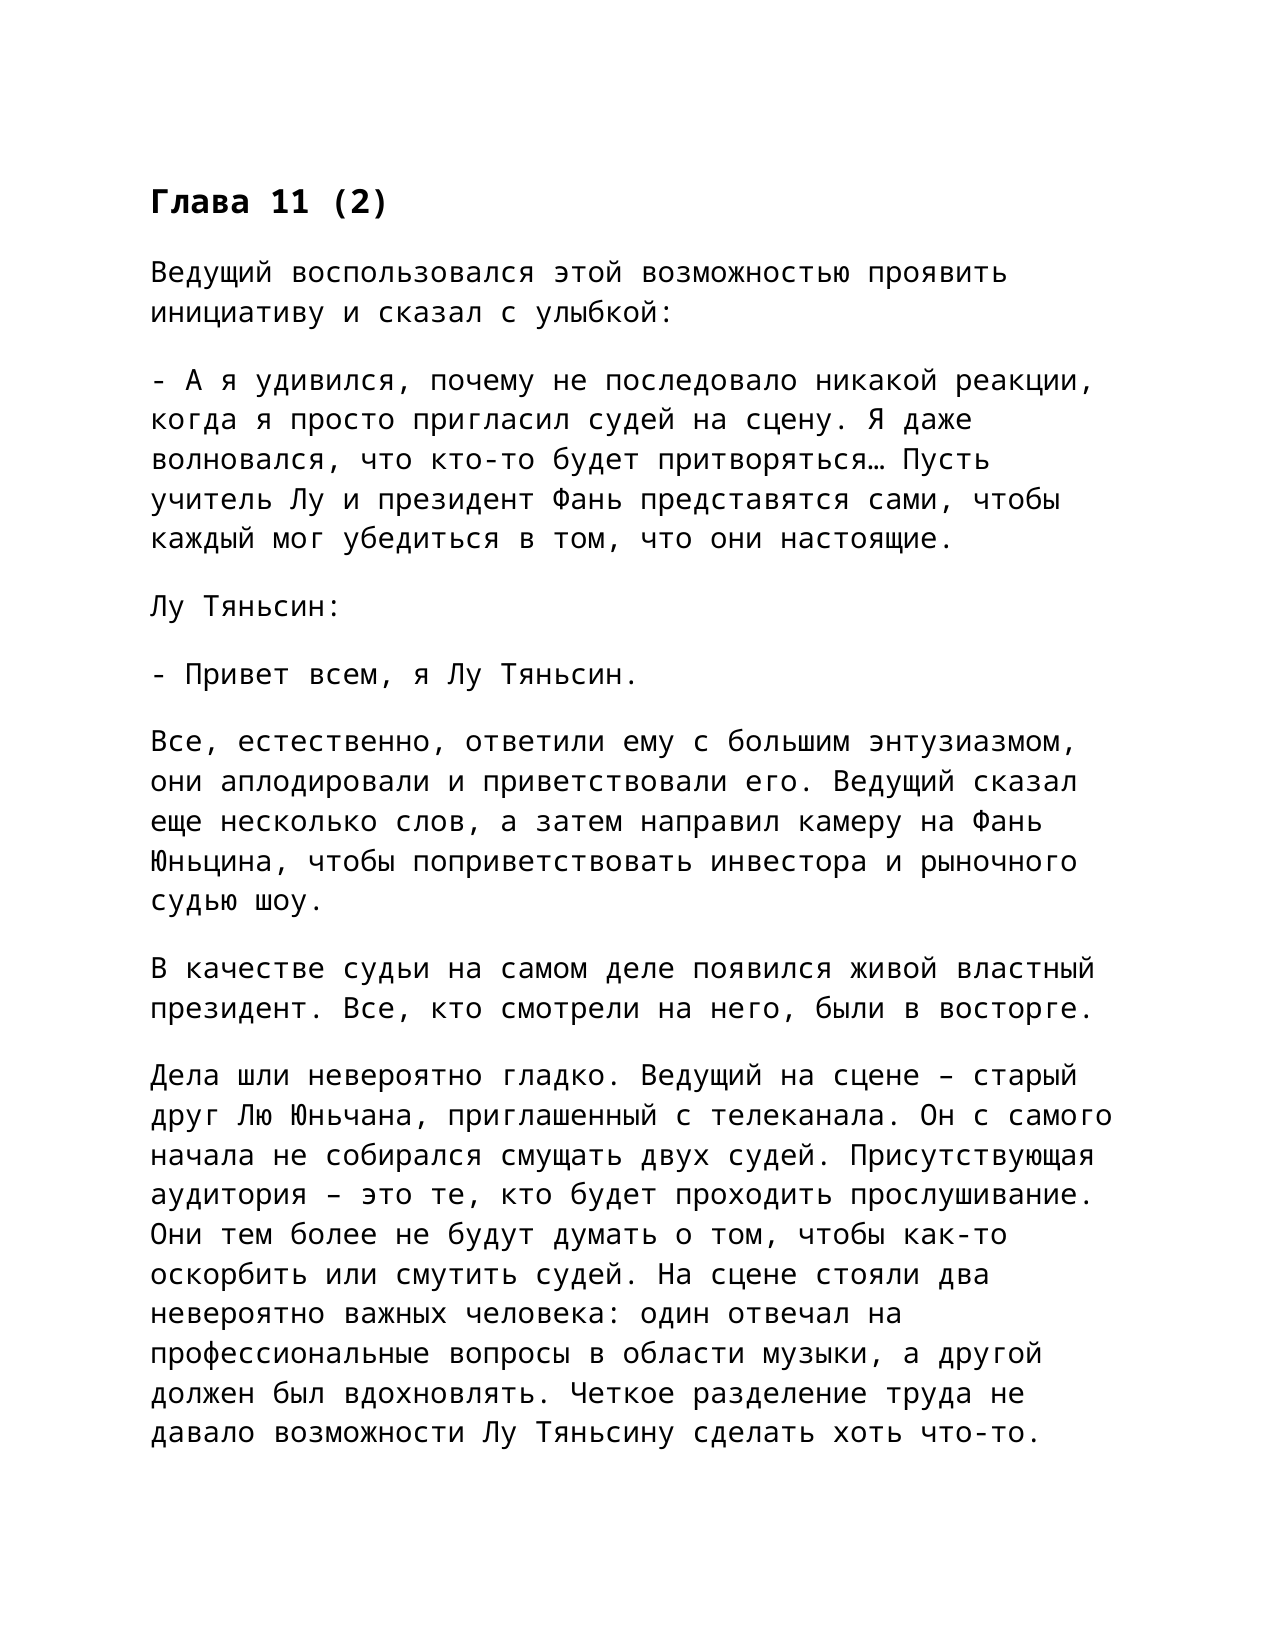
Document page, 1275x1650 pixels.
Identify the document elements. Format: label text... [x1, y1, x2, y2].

text Дела шли невероятно гладко. Ведущий на сцене – старый друг Лю Юньчана, приглашенный с телеканала. Он с самого начала не собирался смущать двух судей. Присутствующая аудитория – это те, кто будет проходить прослушивание. Они тем более не будут думать о том, чтобы как-то оскорбить или смутить судей. На сцене стояли два невероятно важных человека: один отвечал на профессиональные вопросы в области музыки, а другой должен был вдохновлять. Четкое разделение труда не давало возможности Лу Тяньсину сделать хоть что-то. [150, 1054, 1125, 1451]
text Ведущий воспользовался этой возможностью проявить инициативу и сказал с улыбкой: [150, 251, 1125, 331]
text - А я удивился, почему не последовало никакой реакции, когда я просто пригласил судей на сцену. Я даже волновался, что кто-то будет притворяться… Пусть учитель Лу и президент Фань представятся сами, чтобы каждый мог убедиться в том, что они настоящие. [150, 359, 1125, 557]
text Лу Тяньсин: [150, 585, 1125, 625]
text Все, естественно, ответили ему с большим энтузиазмом, они аплодировали и приветствовали его. Ведущий сказал еще несколько слов, а затем направил камеру на Фань Юньцина, чтобы поприветствовать инвестора и рыночного судью шоу. [150, 721, 1125, 919]
text В качестве судьи на самом деле появился живой властный президент. Все, кто смотрели на него, были в восторге. [150, 947, 1125, 1027]
text - Привет всем, я Лу Тяньсин. [150, 653, 1125, 693]
text Глава 11 (2) [150, 178, 1125, 223]
